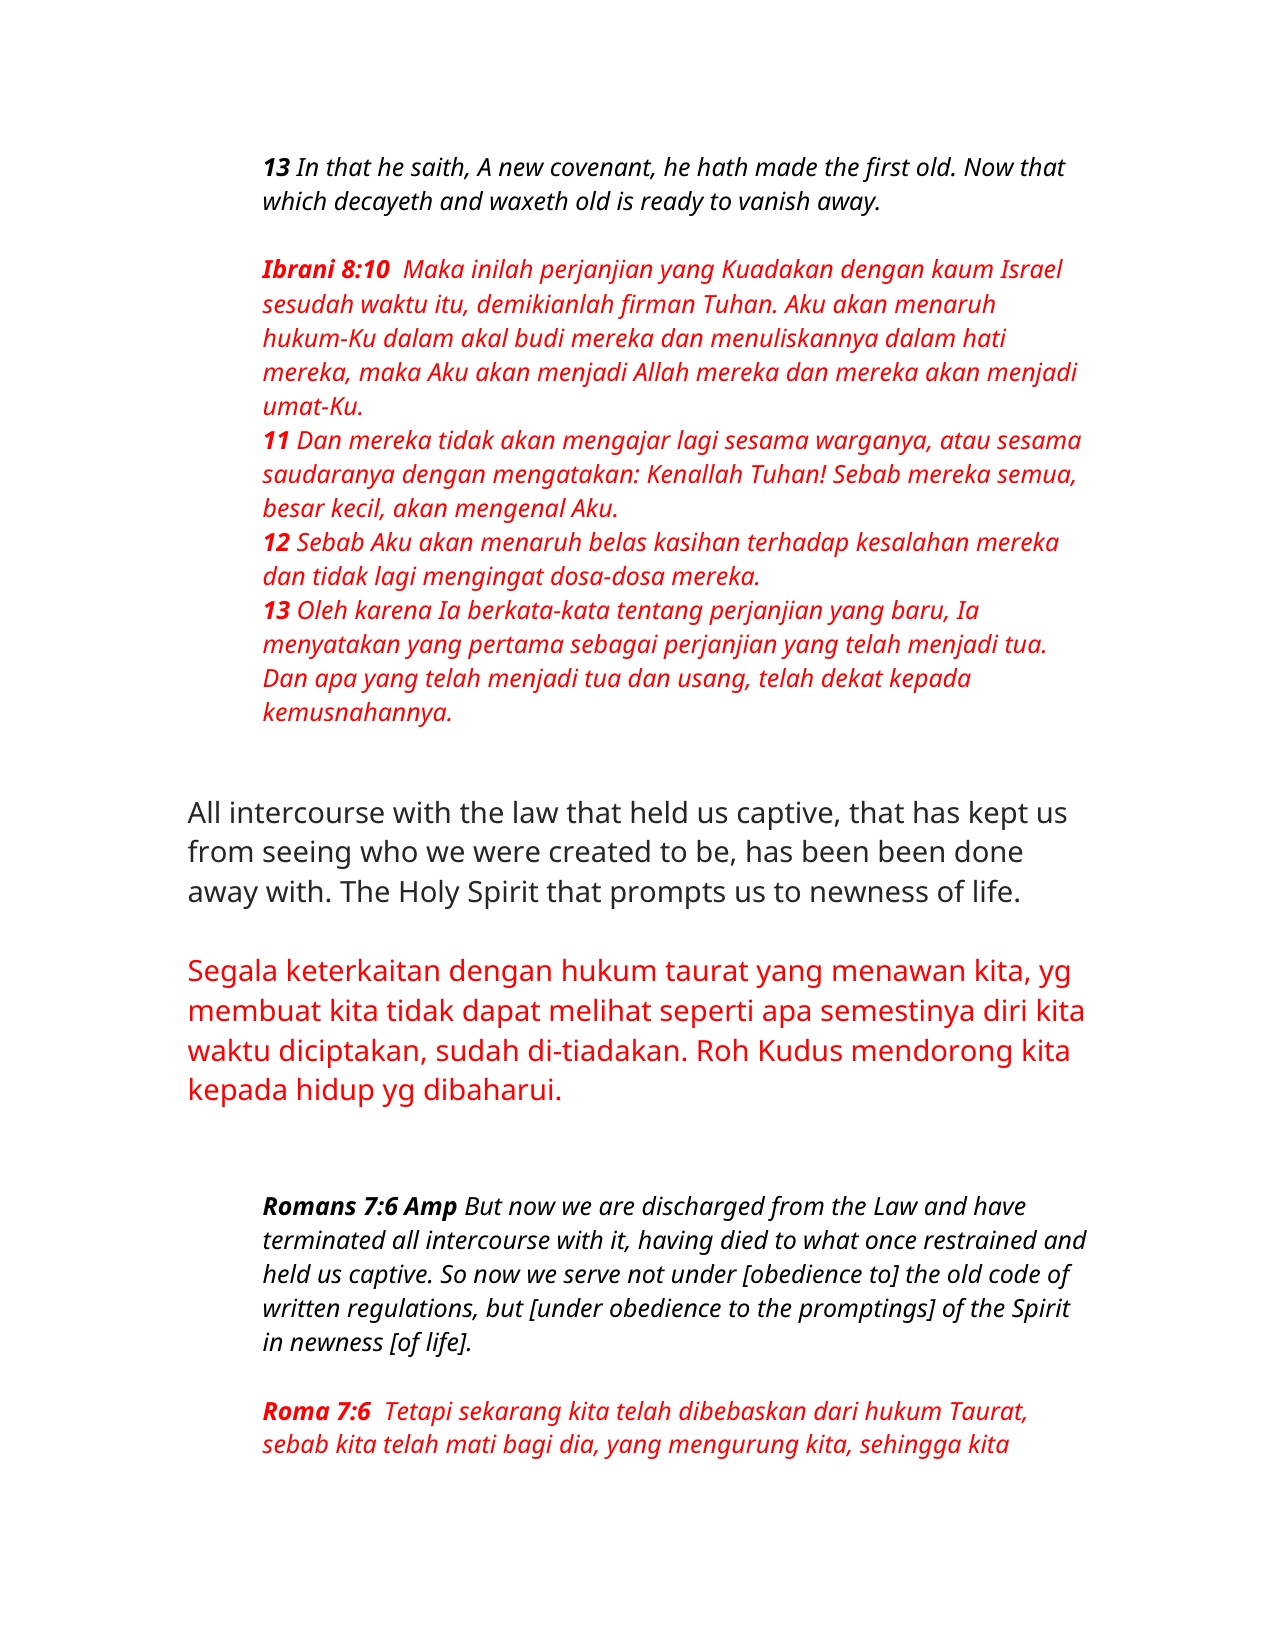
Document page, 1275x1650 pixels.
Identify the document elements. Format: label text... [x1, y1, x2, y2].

text All intercourse with the law that held us captive, that has kept us from seeing who we were created to be, has been been done away with. The Holy Spirit that prompts us to newness of life. [187, 792, 1087, 911]
text Ibrani 8:10 Maka inilah perjanjian yang Kuadakan dengan kaum Israel sesudah waktu itu, demikianlah firman Tuhan. Aku akan menaruh hukum-Ku dalam akal budi mereka dan menuliskannya dalam hati mereka, maka Aku akan menjadi Allah mereka dan mereka akan menjadi umat-Ku. [262, 252, 1087, 422]
text Segala keterkaitan dengan hukum taurat yang menawan kita, yg membuat kita tidak dapat melihat seperti apa semestinya diri kita waktu diciptakan, sudah di-tiadakan. Roh Kudus mendorong kita kepada hidup yg dibaharui. [187, 951, 1087, 1109]
text Romans 7:6 Amp But now we are discharged from the Law and have terminated all intercourse with it, having died to what once restrained and held us captive. So now we serve not under [obedience to] the old code of written regulations, but [under obedience to the promptings] of the Spirit in newness [of life]. [262, 1189, 1087, 1359]
text 13 Oleh karena Ia berkata-kata tentang perjanjian yang baru, Ia menyatakan yang pertama sebagai perjanjian yang telah menjadi tua. Dan apa yang telah menjadi tua dan usang, telah dekat kepada kemusnahannya. [262, 593, 1087, 729]
text 11 Dan mereka tidak akan mengajar lagi sesama warganya, atau sesama saudaranya dengan mengatakan: Kenallah Tuhan! Sebab mereka semua, besar kecil, akan mengenal Aku. [262, 422, 1087, 525]
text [262, 1393, 1087, 1461]
text 12 Sebab Aku akan menaruh belas kasihan terhadap kesalahan mereka dan tidak lagi mengingat dosa-dosa mereka. [262, 525, 1087, 593]
text 13 In that he saith, A new covenant, he hath made the first old. Now that which decayeth and waxeth old is ready to vanish away. [262, 150, 1087, 218]
